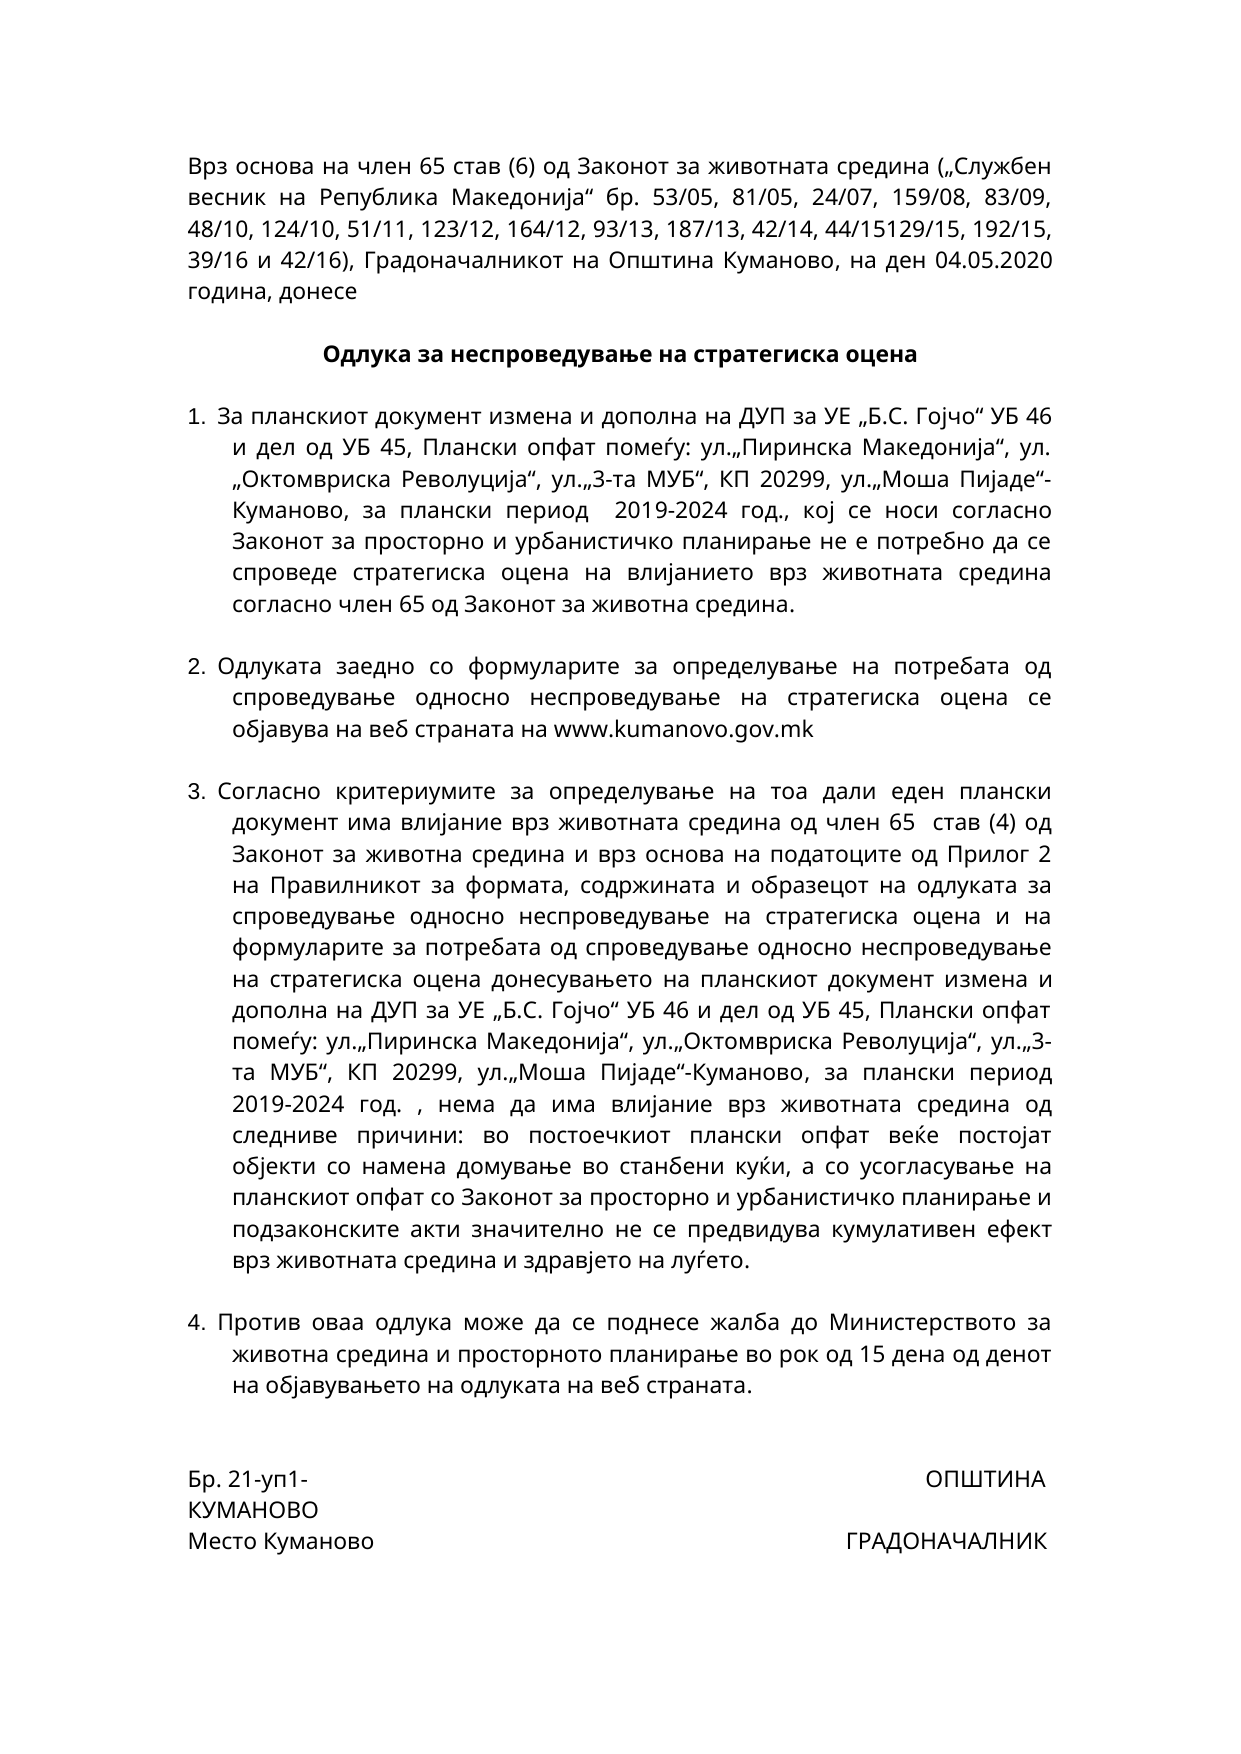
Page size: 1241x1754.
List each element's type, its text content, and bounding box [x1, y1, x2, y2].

list Против оваа одлука може да се поднесе жалба до Министерството за животна средина и просторното планирање во рок од 15 дена од денот на објавувањето на одлуката на веб страната. [187, 1306, 1053, 1400]
list За планскиот документ измена и дополна на ДУП за УЕ „Б.С. Гојчо“ УБ 46 и дел од УБ 45, Плански опфат помеѓу: ул.„Пиринска Македонија“, ул.„Октомвриска Револуција“, ул.„3-та МУБ“, КП 20299, ул.„Моша Пијаде“-Куманово, за плански период 2019-2024 год., кој се носи согласно Законот за просторно и урбанистичко планирање не е потребно да се спроведе стратегиска оцена на влијанието врз животната средина согласно член 65 од Законот за животна средина. [187, 400, 1053, 619]
text Врз основа на член 65 став (6) од Законот за животната средина („Службен весник на Република Македонија“ бр. 53/05, 81/05, 24/07, 159/08, 83/09, 48/10, 124/10, 51/11, 123/12, 164/12, 93/13, 187/13, 42/14, 44/15129/15, 192/15, 39/16 и 42/16), Градоначалникот на Општина Куманово, на ден 04.05.2020 година, донесе [187, 150, 1053, 306]
list Согласно критериумите за определување на тоа дали еден плански документ има влијание врз животната средина од член 65 став (4) од Законот за животна средина и врз основа на податоците од Прилог 2 на Правилникот за формата, содржината и образецот на одлуката за спроведување односно неспроведување на стратегиска оцена и на формуларите за потребата од спроведување односно неспроведување на стратегиска оцена донесувањето на планскиот документ измена и дополна на ДУП за УЕ „Б.С. Гојчо“ УБ 46 и дел од УБ 45, Плански опфат помеѓу: ул.„Пиринска Македонија“, ул.„Октомвриска Револуција“, ул.„3-та МУБ“, КП 20299, ул.„Моша Пијаде“-Куманово, за плански период 2019-2024 год. , нема да има влијание врз животната средина од следниве причини: во постоечкиот плански опфат веќе постојат објекти со намена домување во станбени куќи, а со усогласување на планскиот опфат со Законот за просторно и урбанистичко планирање и подзаконските акти значително не се предвидува кумулативен ефект врз животната средина и здравјето на луѓето. [187, 775, 1053, 1275]
text Одлука за неспроведување на стратегиска оцена [187, 337, 1053, 369]
text Место Куманово ГРАДОНАЧАЛНИК [187, 1525, 1053, 1556]
text Бр. 21-уп1- ОПШТИНА КУМАНОВО [187, 1462, 1053, 1525]
list Одлуката заедно со формуларите за определување на потребата од спроведување односно неспроведување на стратегиска оцена се објавува на веб страната на www.kumanovo.gov.mk [187, 650, 1053, 744]
